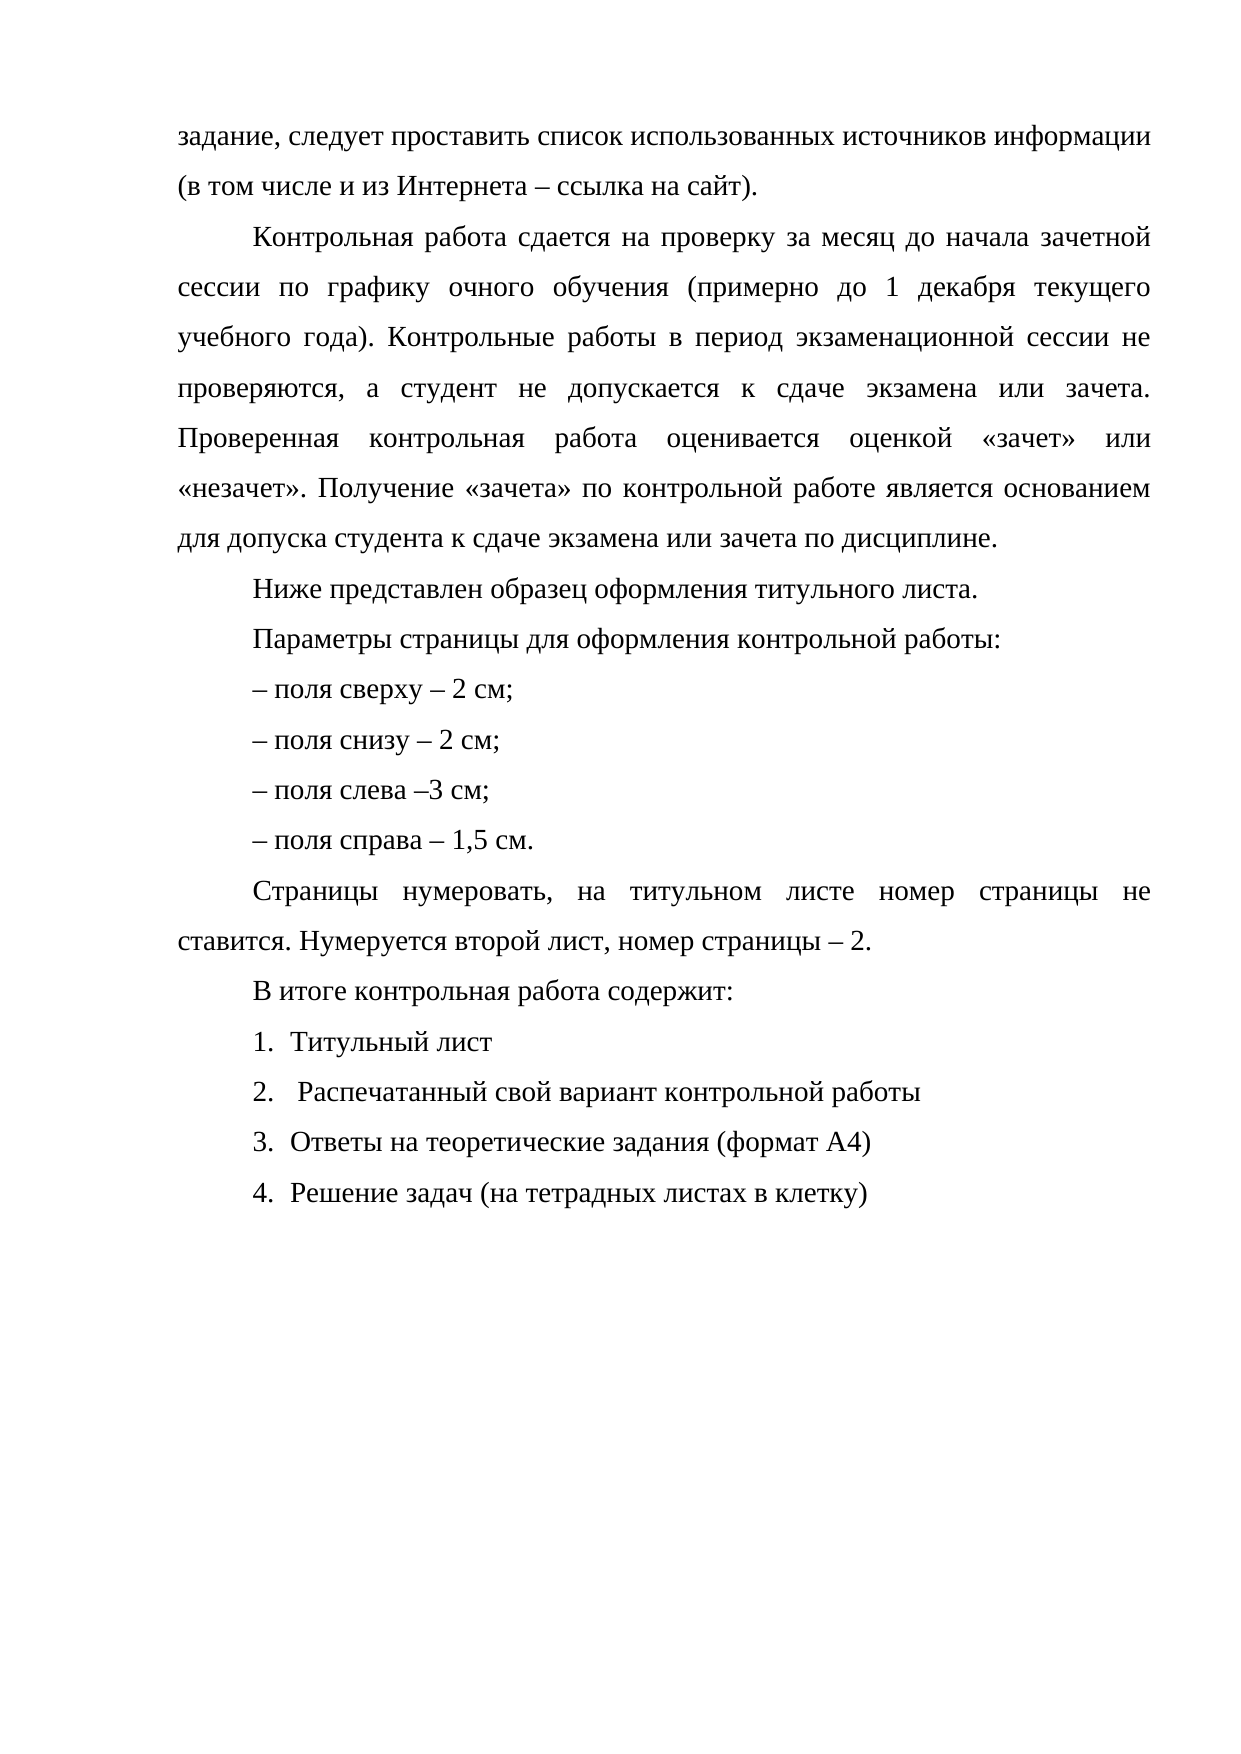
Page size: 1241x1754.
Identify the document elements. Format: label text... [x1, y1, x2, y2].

list Ответы на теоретические задания (формат А4) [252, 1124, 1152, 1158]
list Решение задач (на тетрадных листах в клетку) [252, 1175, 1152, 1208]
text В итоге контрольная работа содержит: [177, 973, 1152, 1007]
text Параметры страницы для оформления контрольной работы: [177, 621, 1152, 655]
text – поля справа – 1,5 см. [177, 822, 1152, 856]
text – поля слева –3 см; [177, 772, 1152, 806]
list Титульный лист [252, 1024, 1152, 1057]
text – поля снизу – 2 см; [177, 722, 1152, 755]
text Контрольная работа сдается на проверку за месяц до начала зачетной сессии по графику очного обучения (примерно до 1 декабря текущего учебного года). Контрольные работы в период экзаменационной сессии не проверяются, а студент не допускается к сдаче экзамена или зачета. Проверенная контрольная работа оценивается оценкой «зачет» или «незачет». Получение «зачета» по контрольной работе является основанием для допуска студента к сдаче экзамена или зачета по дисциплине. [177, 219, 1152, 554]
text Страницы нумеровать, на титульном листе номер страницы не ставится. Нумеруется второй лист, номер страницы – 2. [177, 873, 1152, 957]
text – поля сверху – ; [177, 672, 1152, 705]
text Ниже представлен образец оформления титульного листа. [177, 571, 1152, 604]
list Распечатанный свой вариант контрольной работы [252, 1074, 1152, 1108]
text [177, 118, 1152, 202]
